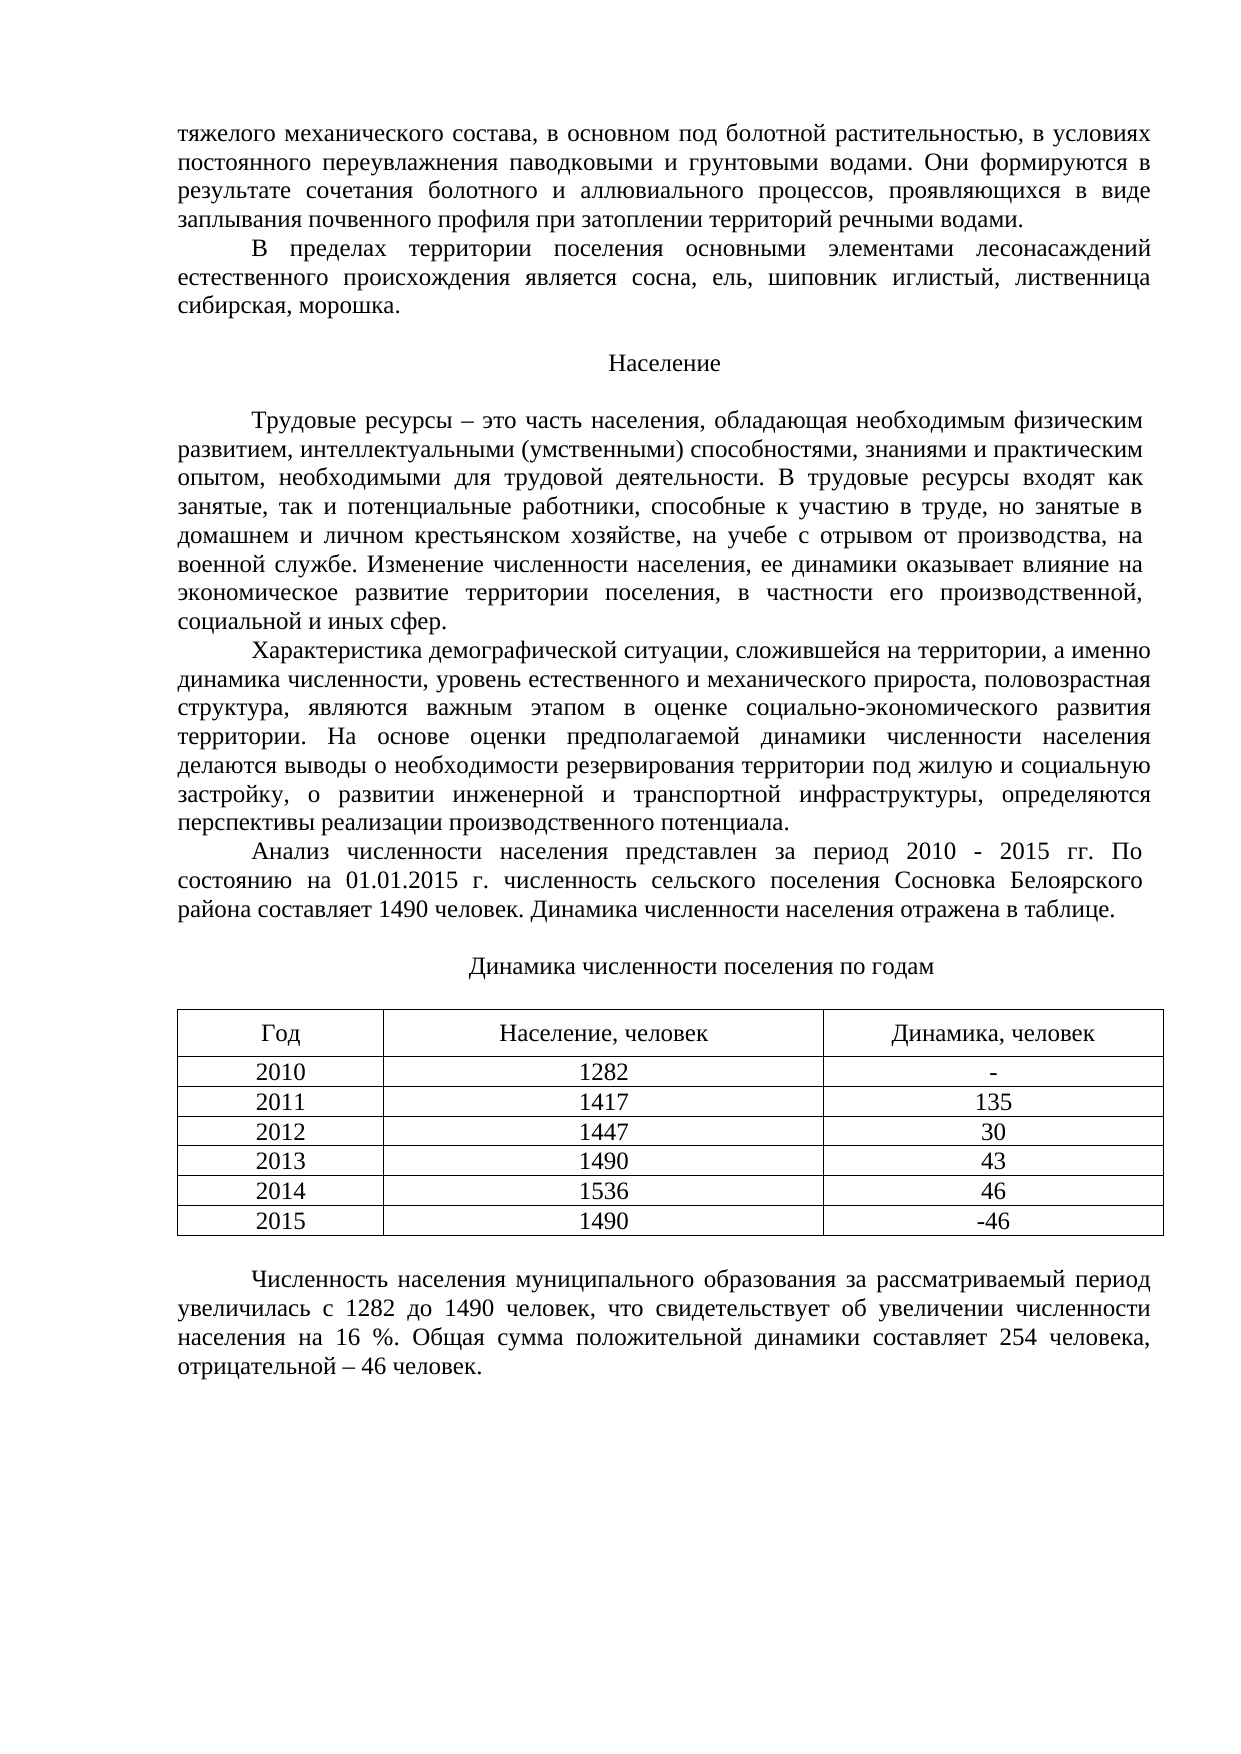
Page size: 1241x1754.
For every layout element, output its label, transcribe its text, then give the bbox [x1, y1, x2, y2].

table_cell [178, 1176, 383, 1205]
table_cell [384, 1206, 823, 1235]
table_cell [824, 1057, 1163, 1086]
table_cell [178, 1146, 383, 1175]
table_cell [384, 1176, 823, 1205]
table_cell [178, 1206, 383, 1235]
text Динамика численности поселения по годам [177, 951, 1152, 980]
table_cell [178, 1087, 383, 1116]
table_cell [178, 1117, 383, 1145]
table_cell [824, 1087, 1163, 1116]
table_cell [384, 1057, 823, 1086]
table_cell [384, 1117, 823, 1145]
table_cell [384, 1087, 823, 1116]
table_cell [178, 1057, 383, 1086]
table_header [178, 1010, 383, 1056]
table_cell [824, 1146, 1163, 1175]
text В пределах территории поселения основными элементами лесонасаждений естественного происхождения является сосна, ель, шиповник иглистый, лиственница сибирская, морошка. [177, 233, 1152, 319]
subtitle Население [177, 348, 1152, 377]
text Трудовые ресурсы – это часть населения, обладающая необходимым физическим развитием, интеллектуальными (умственными) способностями, знаниями и практическим опытом, необходимыми для трудовой деятельности. В трудовые ресурсы входят как занятые, так и потенциальные работники, способные к участию в труде, но занятые в домашнем и личном крестьянском хозяйстве, на учебе с отрывом от производства, на военной службе. Изменение численности населения, ее динамики оказывает влияние на экономическое развитие территории поселения, в частности его производственной, социальной и иных сфер. [177, 405, 1144, 635]
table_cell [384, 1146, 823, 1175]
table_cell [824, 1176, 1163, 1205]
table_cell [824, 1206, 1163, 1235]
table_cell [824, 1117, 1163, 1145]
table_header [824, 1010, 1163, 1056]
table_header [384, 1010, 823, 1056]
text Численность населения муниципального образования за рассматриваемый период увеличилась с 1282 до 1490 человек, что свидетельствует об увеличении численности населения на 16 %. Общая сумма положительной динамики составляет 254 человека, отрицательной – 46 человек. [177, 1264, 1152, 1379]
text Анализ численности населения представлен за период 2010 - 2015 гг. По состоянию на 01.01.2015 г. численность сельского поселения Сосновка Белоярского района составляет 1490 человек. Динамика численности населения отражена в таблице. [177, 836, 1144, 922]
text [177, 118, 1152, 233]
text Характеристика демографической ситуации, сложившейся на территории, а именно динамика численности, уровень естественного и механического прироста, половозрастная структура, являются важным этапом в оценке социально-экономического развития территории. На основе оценки предполагаемой динамики численности населения делаются выводы о необходимости резервирования территории под жилую и социальную застройку, о развитии инженерной и транспортной инфраструктуры, определяются перспективы реализации производственного потенциала. [177, 635, 1152, 836]
